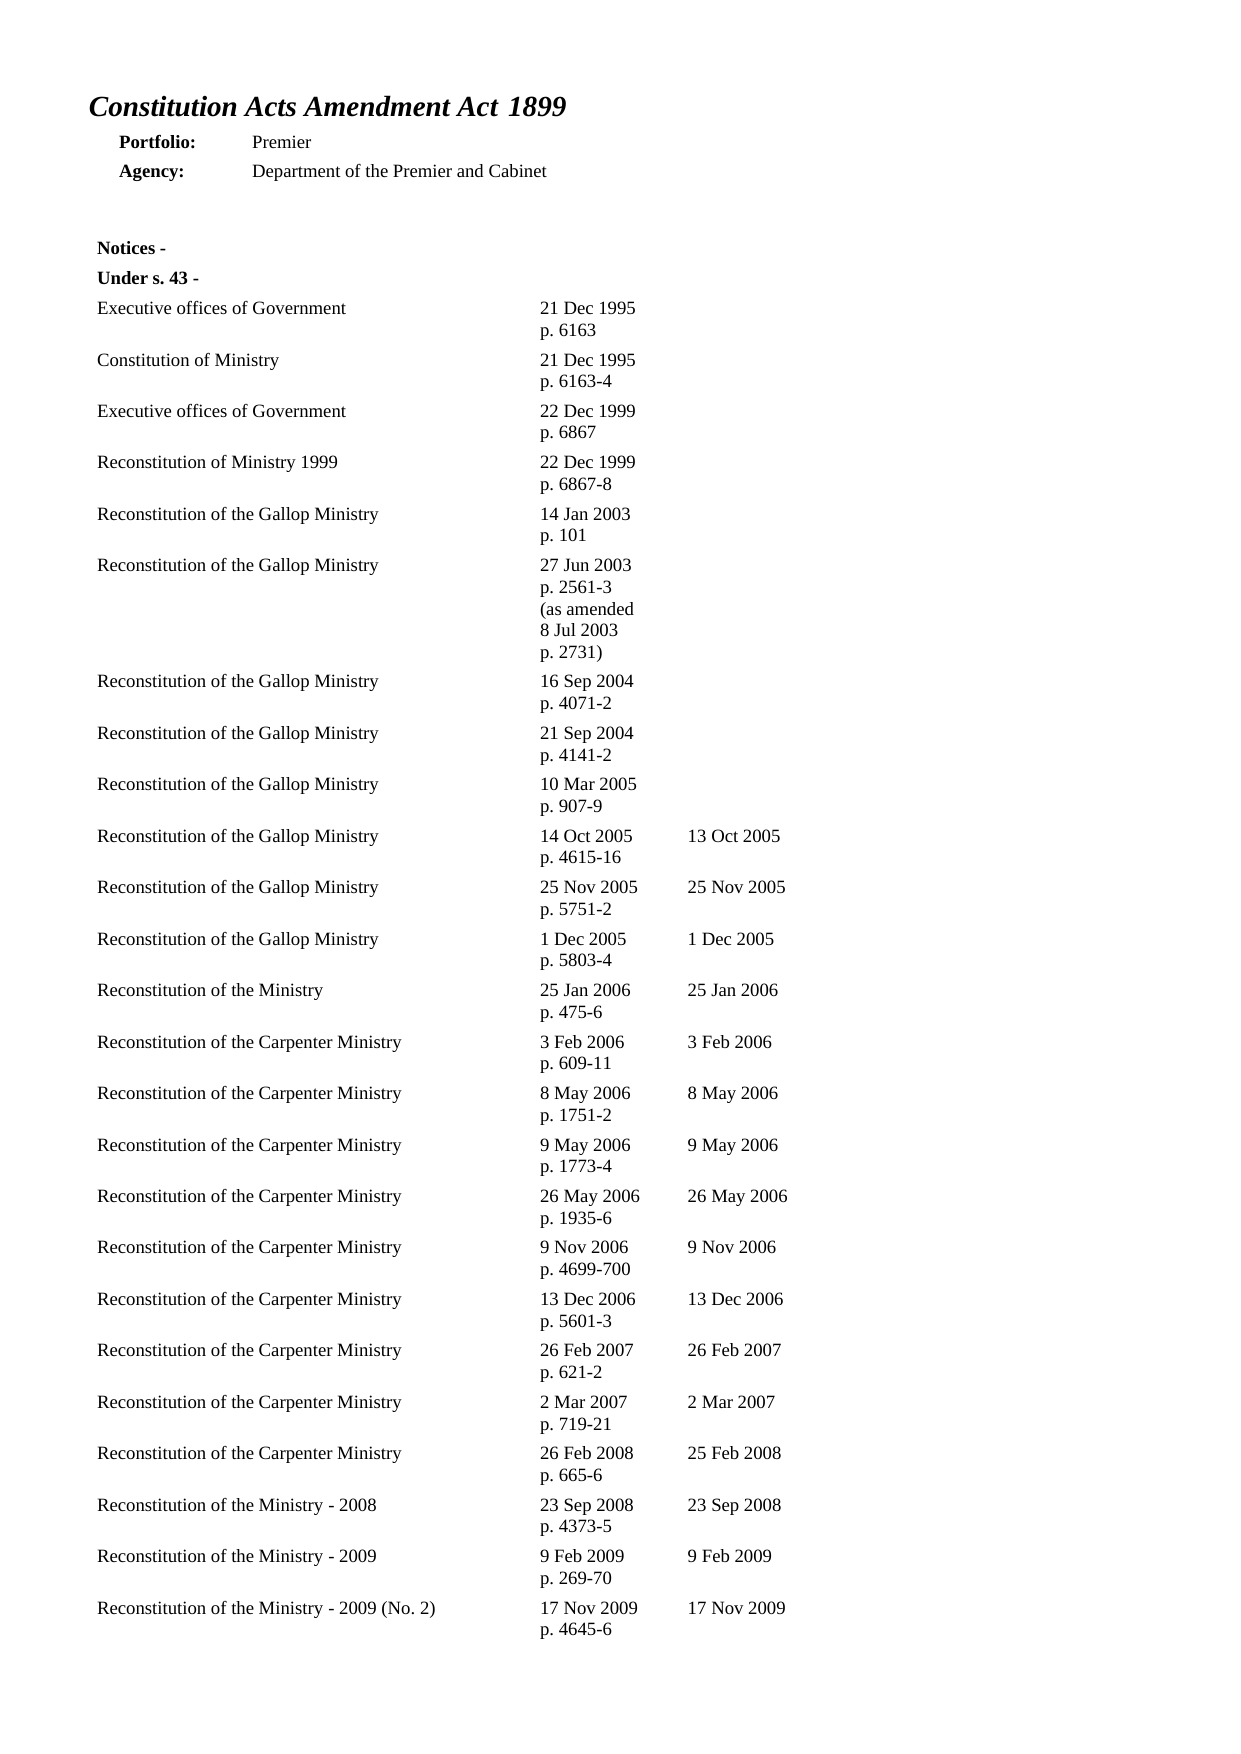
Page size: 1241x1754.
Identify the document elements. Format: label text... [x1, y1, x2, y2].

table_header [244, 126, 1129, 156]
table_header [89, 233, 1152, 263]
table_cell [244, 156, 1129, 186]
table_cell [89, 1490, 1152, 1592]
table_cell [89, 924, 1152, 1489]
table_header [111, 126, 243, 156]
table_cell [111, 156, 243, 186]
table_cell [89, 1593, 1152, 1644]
text Constitution Acts Amendment Act 1899 [89, 89, 1152, 122]
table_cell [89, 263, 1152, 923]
